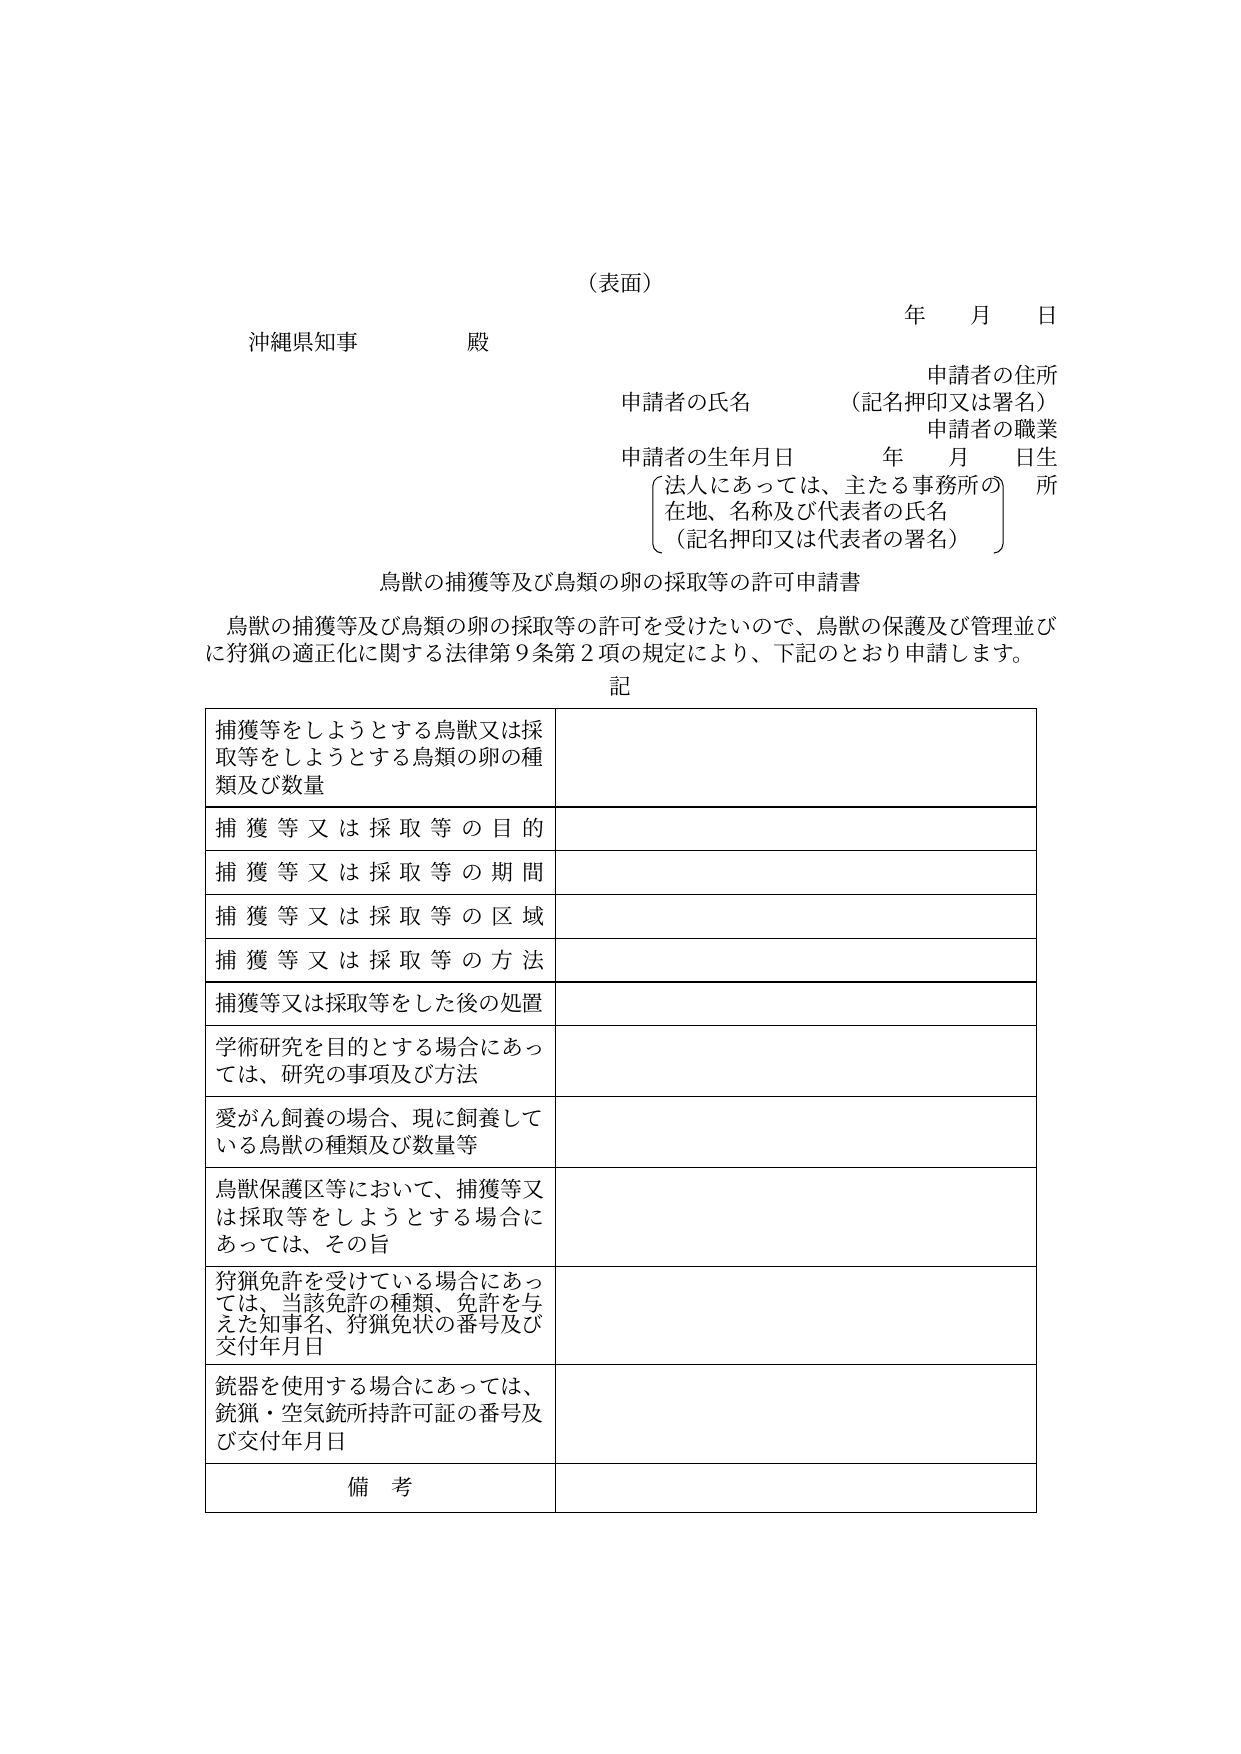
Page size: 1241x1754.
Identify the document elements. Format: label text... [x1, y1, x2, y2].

text 鳥獣の捕獲等及び鳥類の卵の採取等の許可申請書 [183, 569, 1058, 596]
table_cell 捕獲等又は採取等の期間 [206, 851, 555, 894]
table_cell 愛がん飼養の場合、現に飼養している鳥獣の種類及び数量等 [206, 1097, 555, 1167]
text 鳥獣の捕獲等及び鳥類の卵の採取等の許可を受けたいので、鳥獣の保護及び管理並びに狩猟の適正化に関する法律第９条第２項の規定により、下記のとおり申請します。 [183, 612, 1058, 667]
text 年 月 日 [183, 301, 1058, 329]
table_cell [556, 939, 1036, 981]
text 申請者の職業 [183, 416, 1058, 443]
text 申請者の氏名 （記名押印又は署名） [183, 389, 1058, 416]
table_cell [556, 1464, 1036, 1512]
text 申請者の生年月日 年 月 日生 [183, 443, 1058, 471]
table_cell [556, 983, 1036, 1025]
table_cell 備 考 [206, 1464, 555, 1512]
text 記 [183, 672, 1058, 700]
table_cell 捕獲等又は採取等の目的 [206, 808, 555, 850]
text 沖縄県知事 殿 [183, 329, 1058, 356]
table_cell [556, 851, 1036, 894]
text （表面） [183, 274, 1058, 296]
table_cell 捕獲等又は採取等の区域 [206, 895, 555, 938]
table_cell [556, 1365, 1036, 1462]
text （記名押印又は代表者の署名） [664, 525, 1002, 552]
table_cell [556, 895, 1036, 938]
table_cell [556, 1168, 1036, 1266]
table_cell 鳥獣保護区等において、捕獲等又は採取等をしようとする場合にあっては、その旨 [206, 1168, 555, 1266]
table_cell 捕獲等又は採取等の方法 [206, 939, 555, 981]
table_header [556, 709, 1036, 806]
table_cell 捕獲等又は採取等をした後の処置 [206, 983, 555, 1025]
table_cell 狩猟免許を受けている場合にあっては、当該免許の種類、免許を与えた知事名、狩猟免状の番号及び交付年月日 [206, 1267, 555, 1364]
table_cell [556, 808, 1036, 850]
text 申請者の住所 [183, 361, 1058, 389]
table_cell [556, 1267, 1036, 1364]
table_cell [556, 1026, 1036, 1096]
table_cell 学術研究を目的とする場合にあっては、研究の事項及び方法 [206, 1026, 555, 1096]
table_cell [556, 1097, 1036, 1167]
table_header 捕獲等をしようとする鳥獣又は採取等をしようとする鳥類の卵の種類及び数量 [206, 709, 555, 806]
table_cell 銃器を使用する場合にあっては、銃猟・空気銃所持許可証の番号及び交付年月日 [206, 1365, 555, 1462]
text 法人にあっては、主たる事務所の所在地、名称及び代表者の氏名 [664, 471, 1058, 525]
